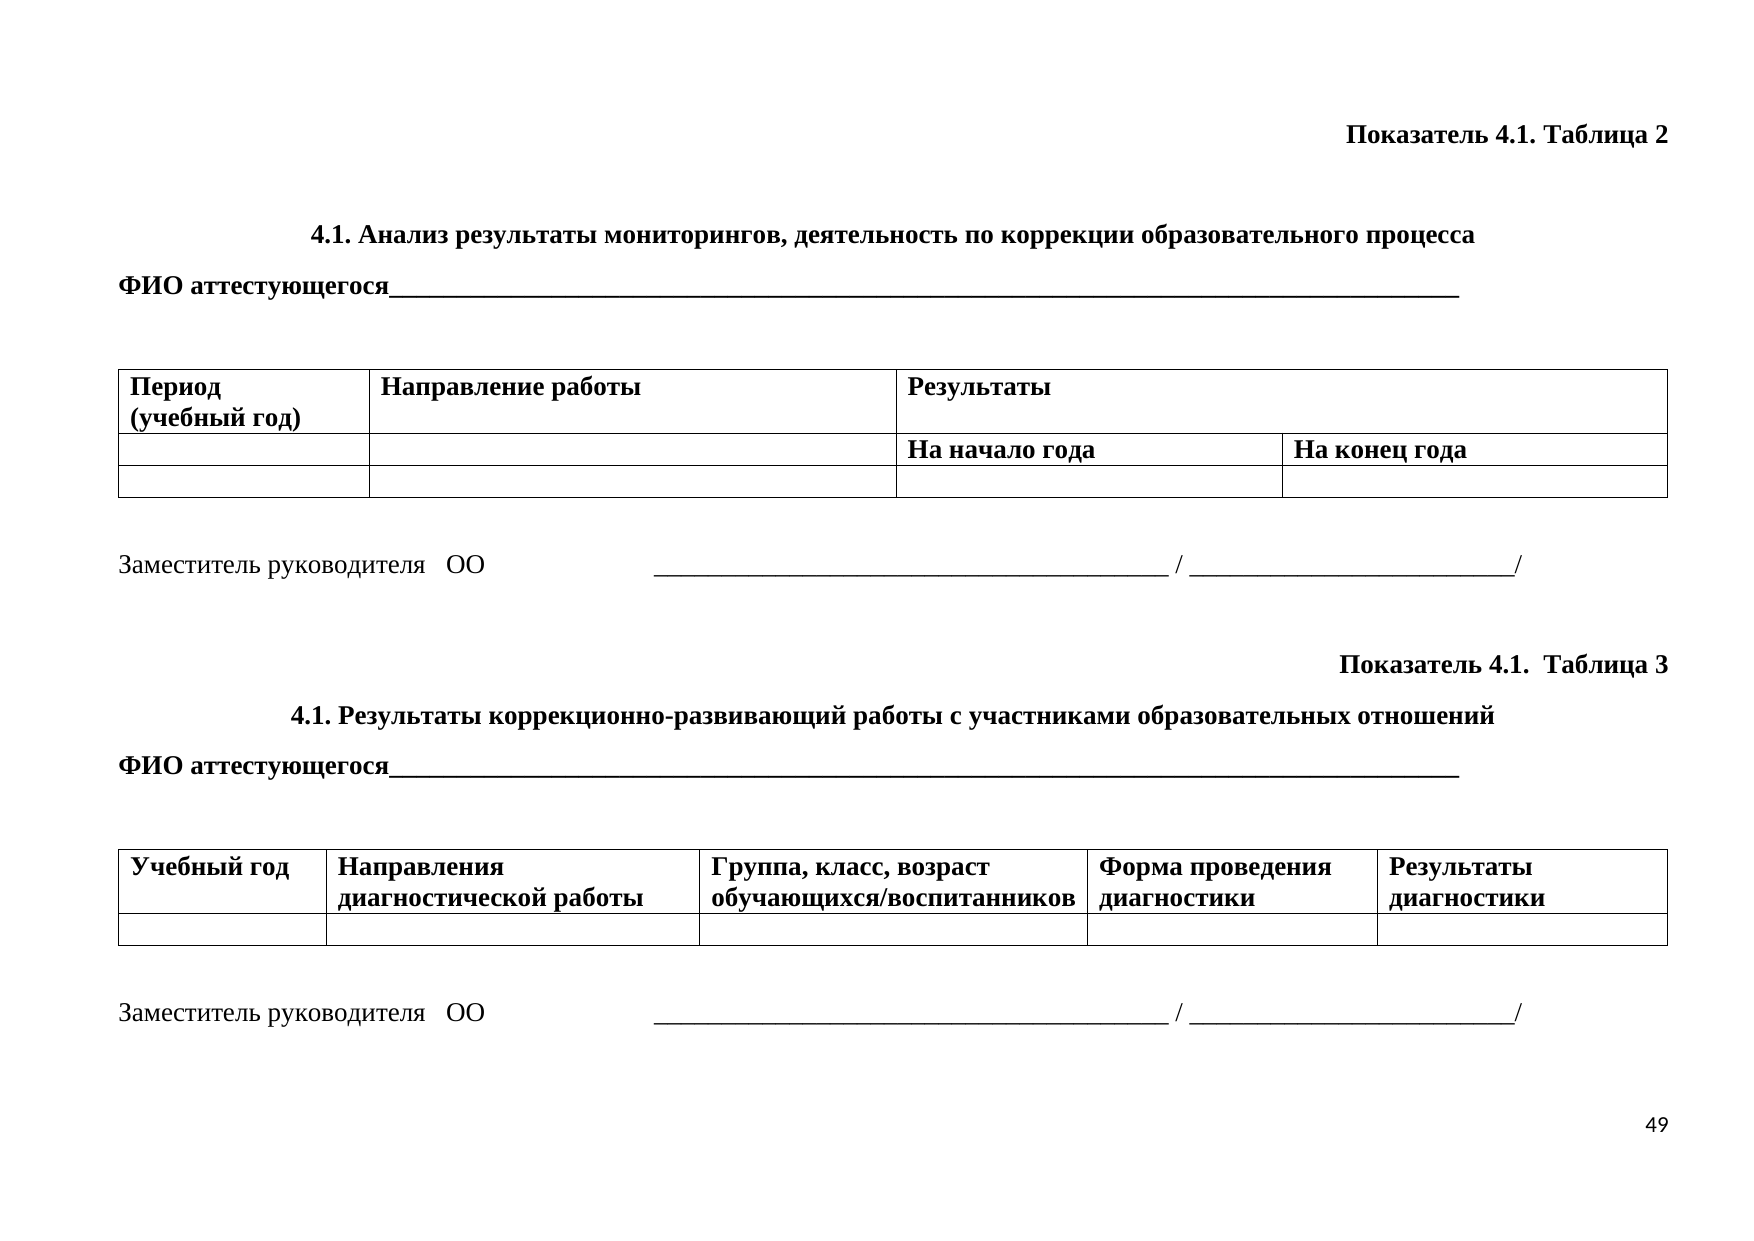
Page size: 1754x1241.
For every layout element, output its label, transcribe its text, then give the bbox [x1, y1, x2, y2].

table_header Период (учебный год) [119, 370, 369, 432]
table_cell [119, 434, 369, 465]
table_cell На начало года [897, 434, 1282, 465]
table_header Направление работы [370, 370, 896, 432]
table_cell [700, 914, 1087, 945]
text ФИО аттестующегося_______________________________________________________________________________ [118, 269, 1668, 300]
text Показатель 4.1. Таблица 3 [118, 648, 1668, 680]
text Заместитель руководителя ОО ______________________________________ / ________________________/ [118, 548, 1668, 579]
table_cell [1088, 914, 1377, 945]
table_header Группа, класс, возраст обучающихся/воспитанников [700, 850, 1087, 913]
table_cell [897, 466, 1282, 497]
table_cell [370, 434, 896, 465]
table_header Форма проведения диагностики [1088, 850, 1377, 913]
text Показатель 4.1. Таблица 2 [118, 118, 1668, 149]
table_cell [119, 466, 369, 497]
table_header Результаты [897, 370, 1667, 432]
table_cell [1283, 466, 1667, 497]
text ФИО аттестующегося_______________________________________________________________________________ [118, 749, 1668, 780]
table_cell [1378, 914, 1667, 945]
table_header Результаты диагностики [1378, 850, 1667, 913]
text 4.1. Результаты коррекционно-развивающий работы с участниками образовательных отношений [118, 699, 1668, 730]
table_header Учебный год [119, 850, 326, 913]
table_header Направления диагностической работы [327, 850, 699, 913]
table_cell [370, 466, 896, 497]
table_cell [327, 914, 699, 945]
text Заместитель руководителя ОО ______________________________________ / ________________________/ [118, 996, 1668, 1027]
table_cell [119, 914, 326, 945]
text 4.1. Анализ результаты мониторингов, деятельность по коррекции образовательного процесса [118, 218, 1668, 250]
table_cell На конец года [1283, 434, 1667, 465]
